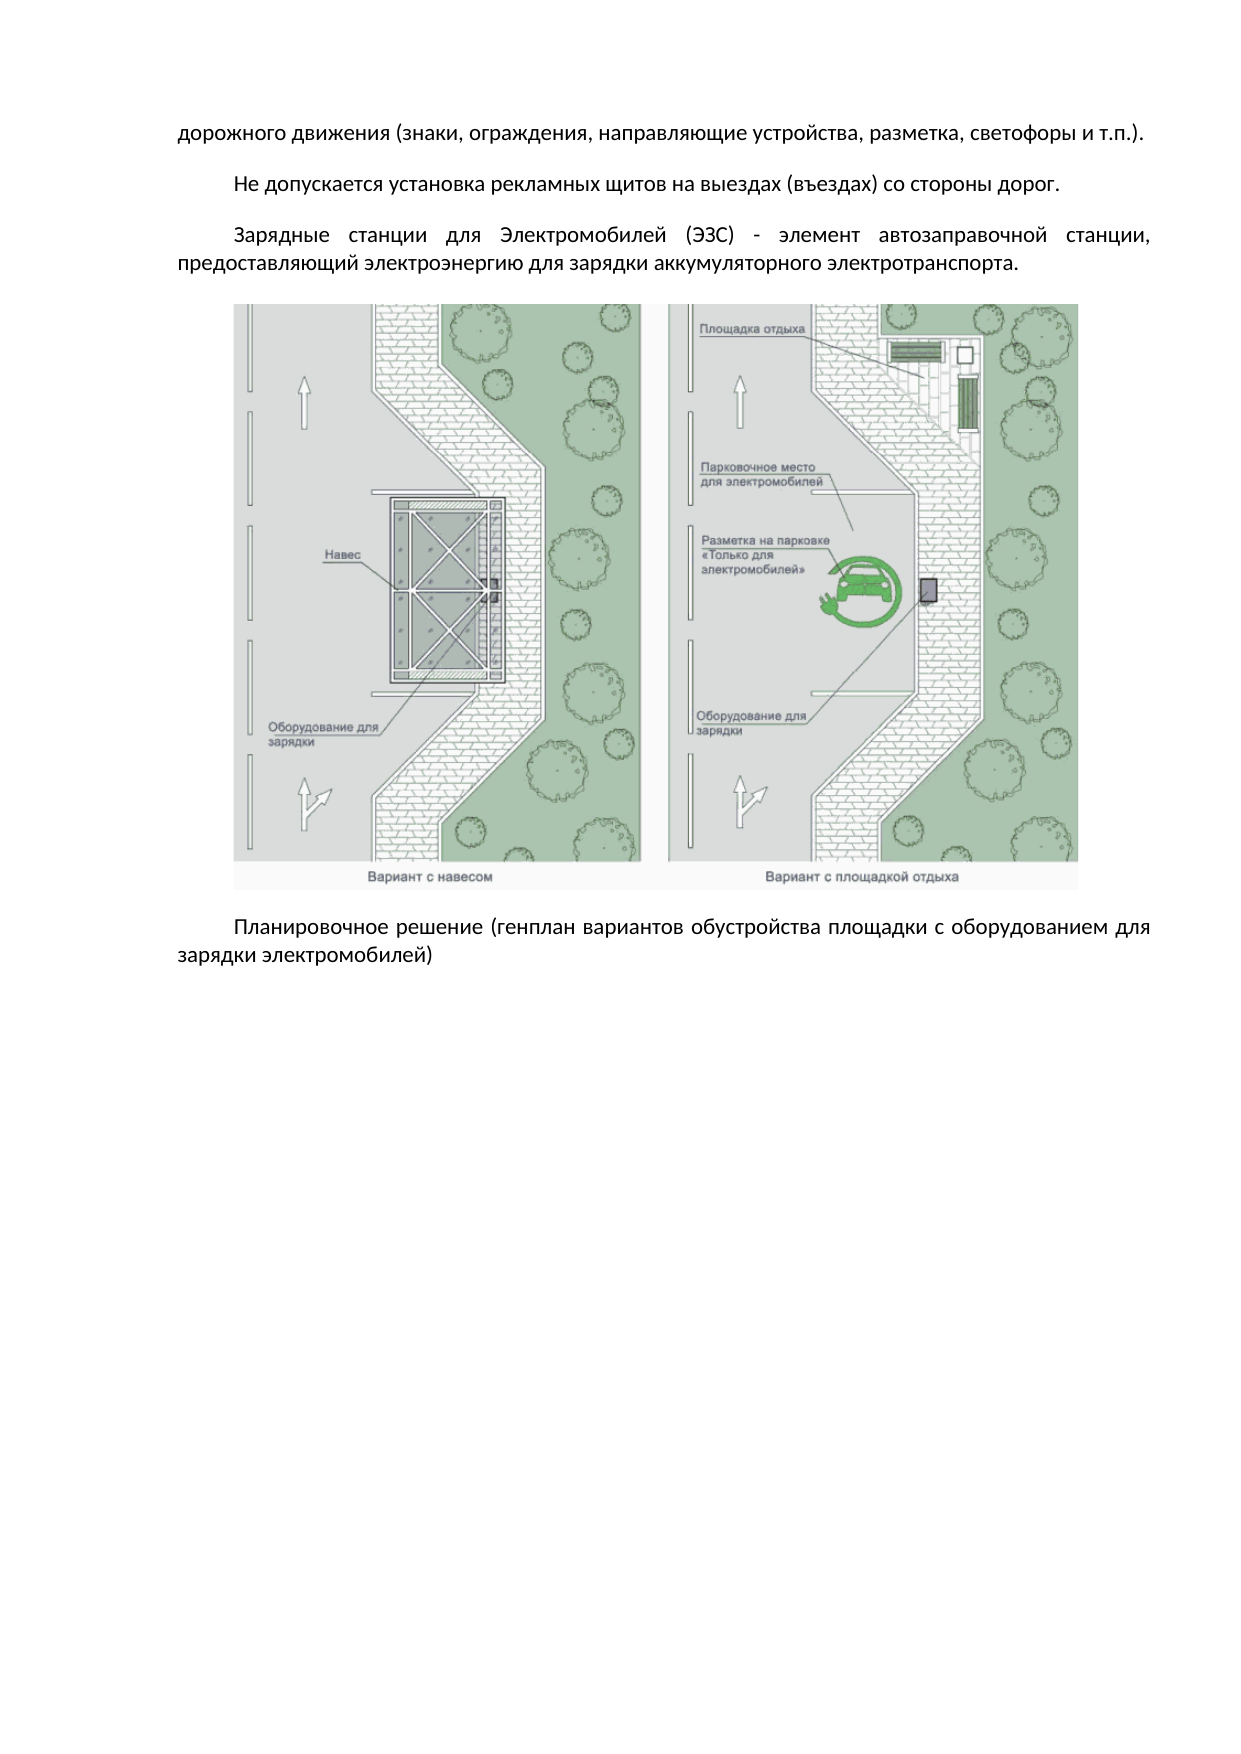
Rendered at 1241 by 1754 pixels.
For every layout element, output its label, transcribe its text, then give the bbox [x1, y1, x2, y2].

text Не допускается установка рекламных щитов на выездах (въездах) со стороны дорог. [177, 169, 1152, 197]
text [177, 118, 1152, 146]
text Планировочное решение (генплан вариантов обустройства площадки с оборудованием для зарядки электромобилей) [177, 912, 1152, 968]
text Зарядные станции для Электромобилей (ЭЗС) - элемент автозаправочной станции, предоставляющий электроэнергию для зарядки аккумуляторного электротранспорта. [177, 220, 1152, 276]
picture [233, 304, 1079, 890]
